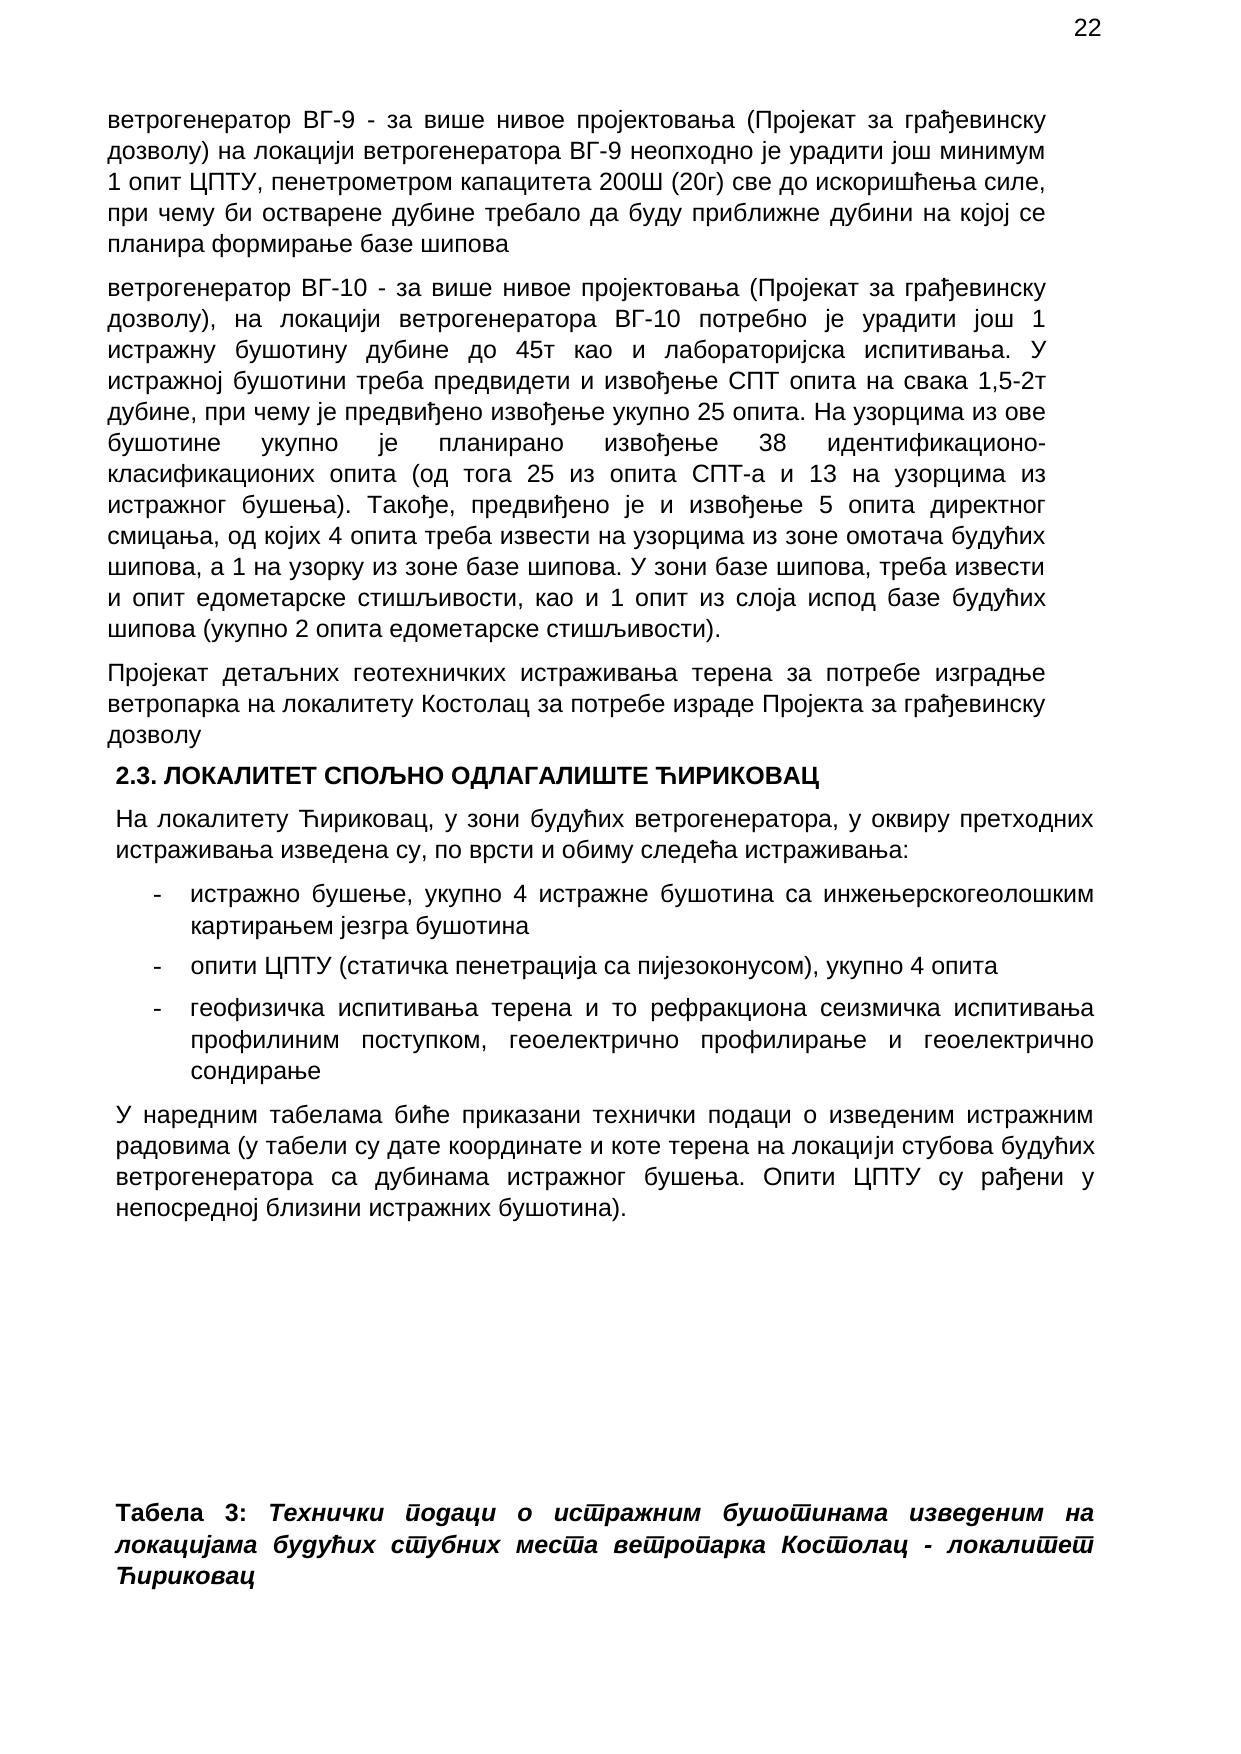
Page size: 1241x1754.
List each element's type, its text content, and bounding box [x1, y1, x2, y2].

text Табела 3: Технички подаци о истражним бушотинама изведеним на локацијама будућих стубних места ветропарка Костолац - локалитет Ћириковац [115, 1558, 1095, 1591]
text ветрогенератор ВГ-10 - за више нивое пројектовања (Пројекат за грађевинску дозволу), на локацији ветрогенератора ВГ-10 потребно је урадити још 1 истражну бушотину дубине до 45т као и лабораторијска испитивања. У истражној бушотини треба предвидети и извођење СПТ опита на свака 1,5-2т дубине, при чему је предвиђено извођење укупно 25 опита. На узорцима из ове бушотине укупно је планирано извођење 38 идентификационо-класификационих опита (од тога 25 из опита СПТ-а и 13 на узорцима из истражног бушења). Такође, предвиђено је и извођење 5 опита директног смицања, од којих 4 опита треба извести на узорцима из зоне омотача будућих шипова, а 1 на узорку из зоне базе шипова. У зони базе шипова, треба извести и опит едометарске стишљивости, као и 1 опит из слоја испод базе будућих шипова (укупно 2 опита едометарске стишљивости). [107, 271, 1047, 644]
list истражно бушење, укупно 4 истражне бушотина са инжењерскогеолошким картирањем језгра бушотина [153, 878, 1095, 941]
list геофизичка испитивања терена и то рефракциона сеизмичка испитивања профилиним поступком, геоелектрично профилирање и геоелектрично сондирање [153, 992, 1095, 1086]
list опити ЦПТУ (статичка пенетрација са пијезоконусом), укупно 4 опита [153, 953, 1101, 979]
text У наредним табелама биће приказани технички подаци о изведеним истражним радовима (у табели су дате координате и коте терена на локацији стубова будућих ветрогенератора са дубинама истражног бушења. Опити ЦПТУ су рађени у непосредној близини истражних бушотина). [115, 1099, 1095, 1223]
subtitle 2.3. ЛОКАЛИТЕТ СПОЉНО ОДЛАГАЛИШТЕ ЋИРИКОВАЦ [115, 762, 1101, 790]
text На локалитету Ћириковац, у зони будућих ветрогенератора, у оквиру претходних истраживања изведена су, по врсти и обиму следећа истраживања: [115, 802, 1095, 865]
text Пројекат детаљних геотехничких истраживања терена за потребе изградње ветропарка на локалитету Костолац за потребе израде Пројекта за грађевинску дозволу [107, 656, 1047, 749]
text ветрогенератор ВГ-9 - за више нивое пројектовања (Пројекат за грађевинску дозволу) на локацији ветрогенератора ВГ-9 неопходно је урадити још минимум 1 опит ЦПТУ, пенетрометром капацитета 200Ш (20г) све до искоришћења силе, при чему би остварене дубине требало да буду приближне дубини на којој се планира формирање базе шипова [107, 103, 1047, 259]
